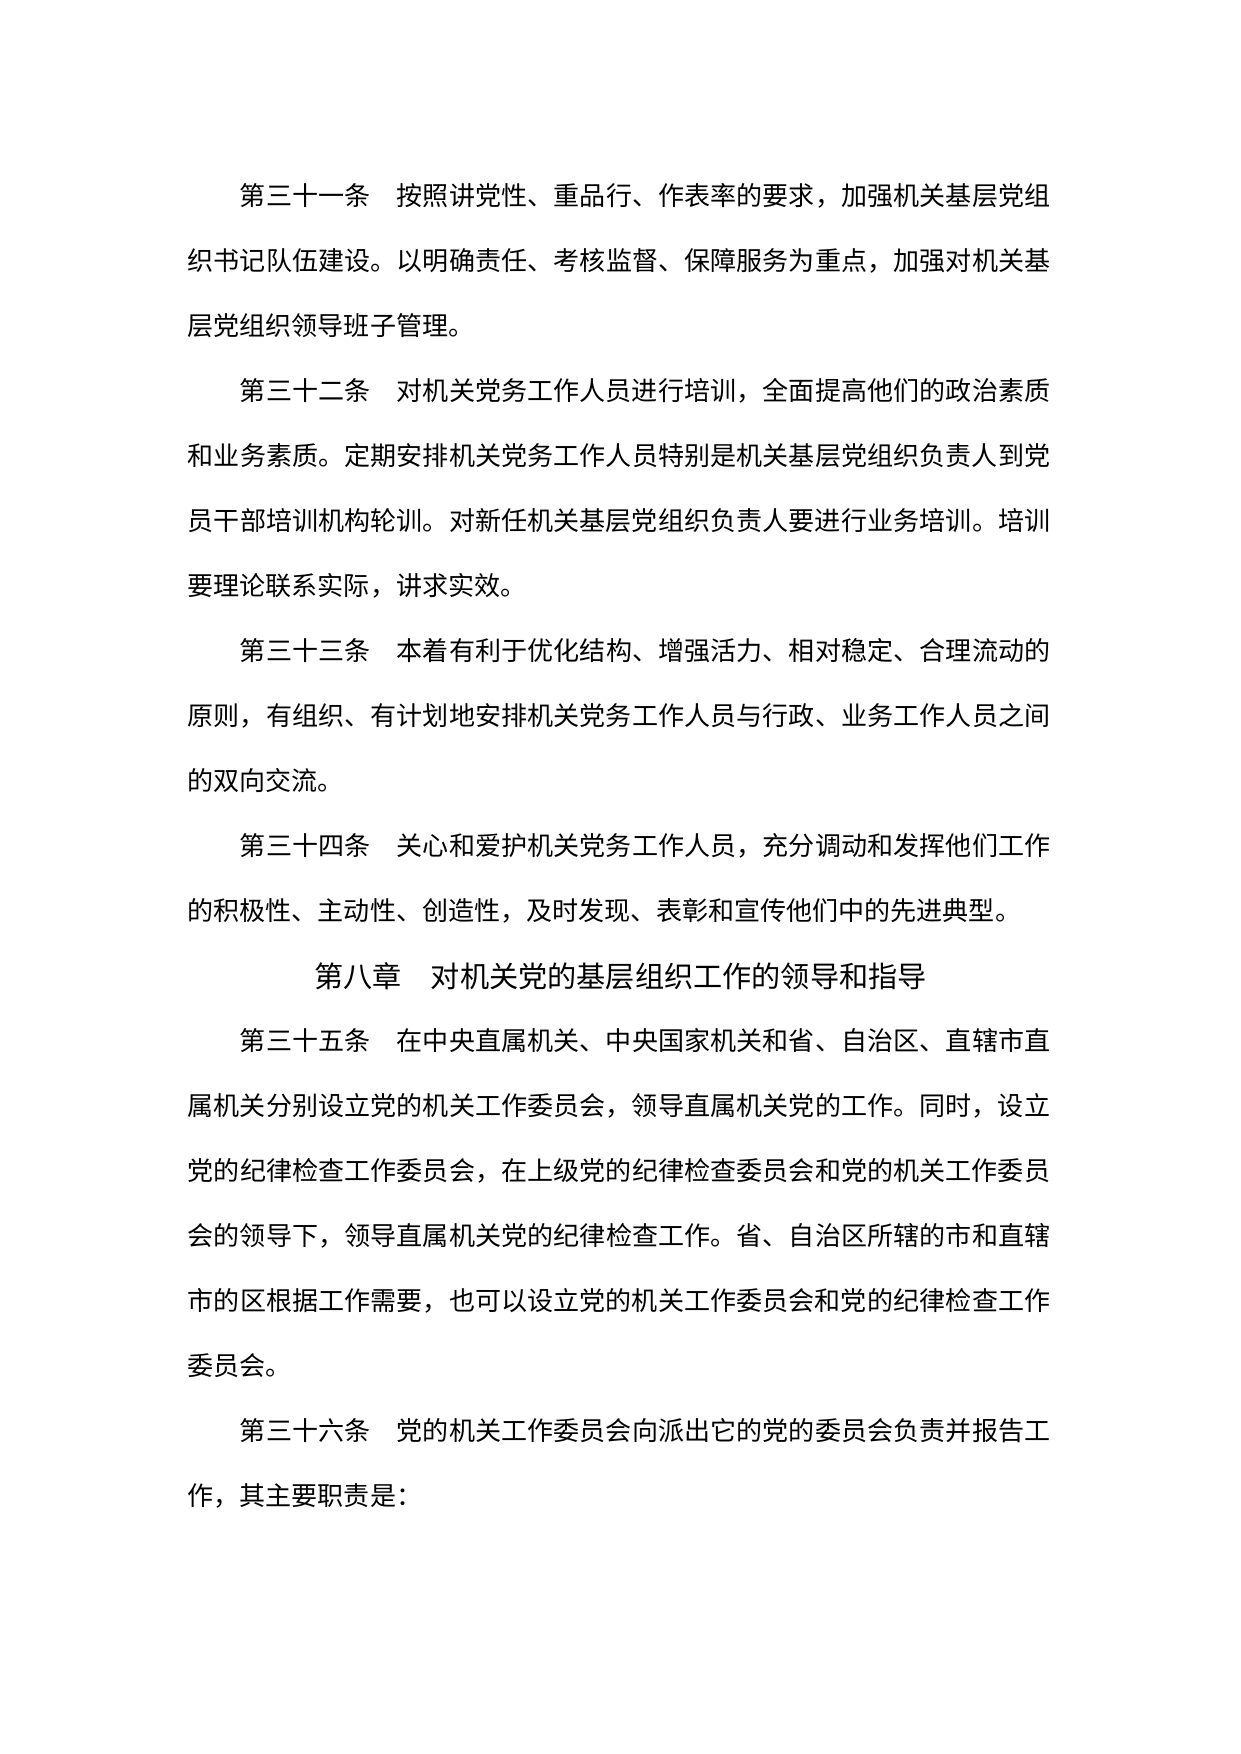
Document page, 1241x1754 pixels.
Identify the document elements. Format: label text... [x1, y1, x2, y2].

text 第三十六条 党的机关工作委员会向派出它的党的委员会负责并报告工作，其主要职责是： [187, 1397, 1053, 1527]
text 第八章 对机关党的基层组织工作的领导和指导 [187, 942, 1053, 1007]
text 第三十一条 按照讲党性、重品行、作表率的要求，加强机关基层党组织书记队伍建设。以明确责任、考核监督、保障服务为重点，加强对机关基层党组织领导班子管理。 [187, 162, 1053, 357]
text 第三十三条 本着有利于优化结构、增强活力、相对稳定、合理流动的原则，有组织、有计划地安排机关党务工作人员与行政、业务工作人员之间的双向交流。 [187, 617, 1053, 812]
text 第三十四条 关心和爱护机关党务工作人员，充分调动和发挥他们工作的积极性、主动性、创造性，及时发现、表彰和宣传他们中的先进典型。 [187, 812, 1053, 942]
text 第三十五条 在中央直属机关、中央国家机关和省、自治区、直辖市直属机关分别设立党的机关工作委员会，领导直属机关党的工作。同时，设立党的纪律检查工作委员会，在上级党的纪律检查委员会和党的机关工作委员会的领导下，领导直属机关党的纪律检查工作。省、自治区所辖的市和直辖市的区根据工作需要，也可以设立党的机关工作委员会和党的纪律检查工作委员会。 [187, 1007, 1053, 1397]
text 第三十二条 对机关党务工作人员进行培训，全面提高他们的政治素质和业务素质。定期安排机关党务工作人员特别是机关基层党组织负责人到党员干部培训机构轮训。对新任机关基层党组织负责人要进行业务培训。培训要理论联系实际，讲求实效。 [187, 357, 1053, 617]
